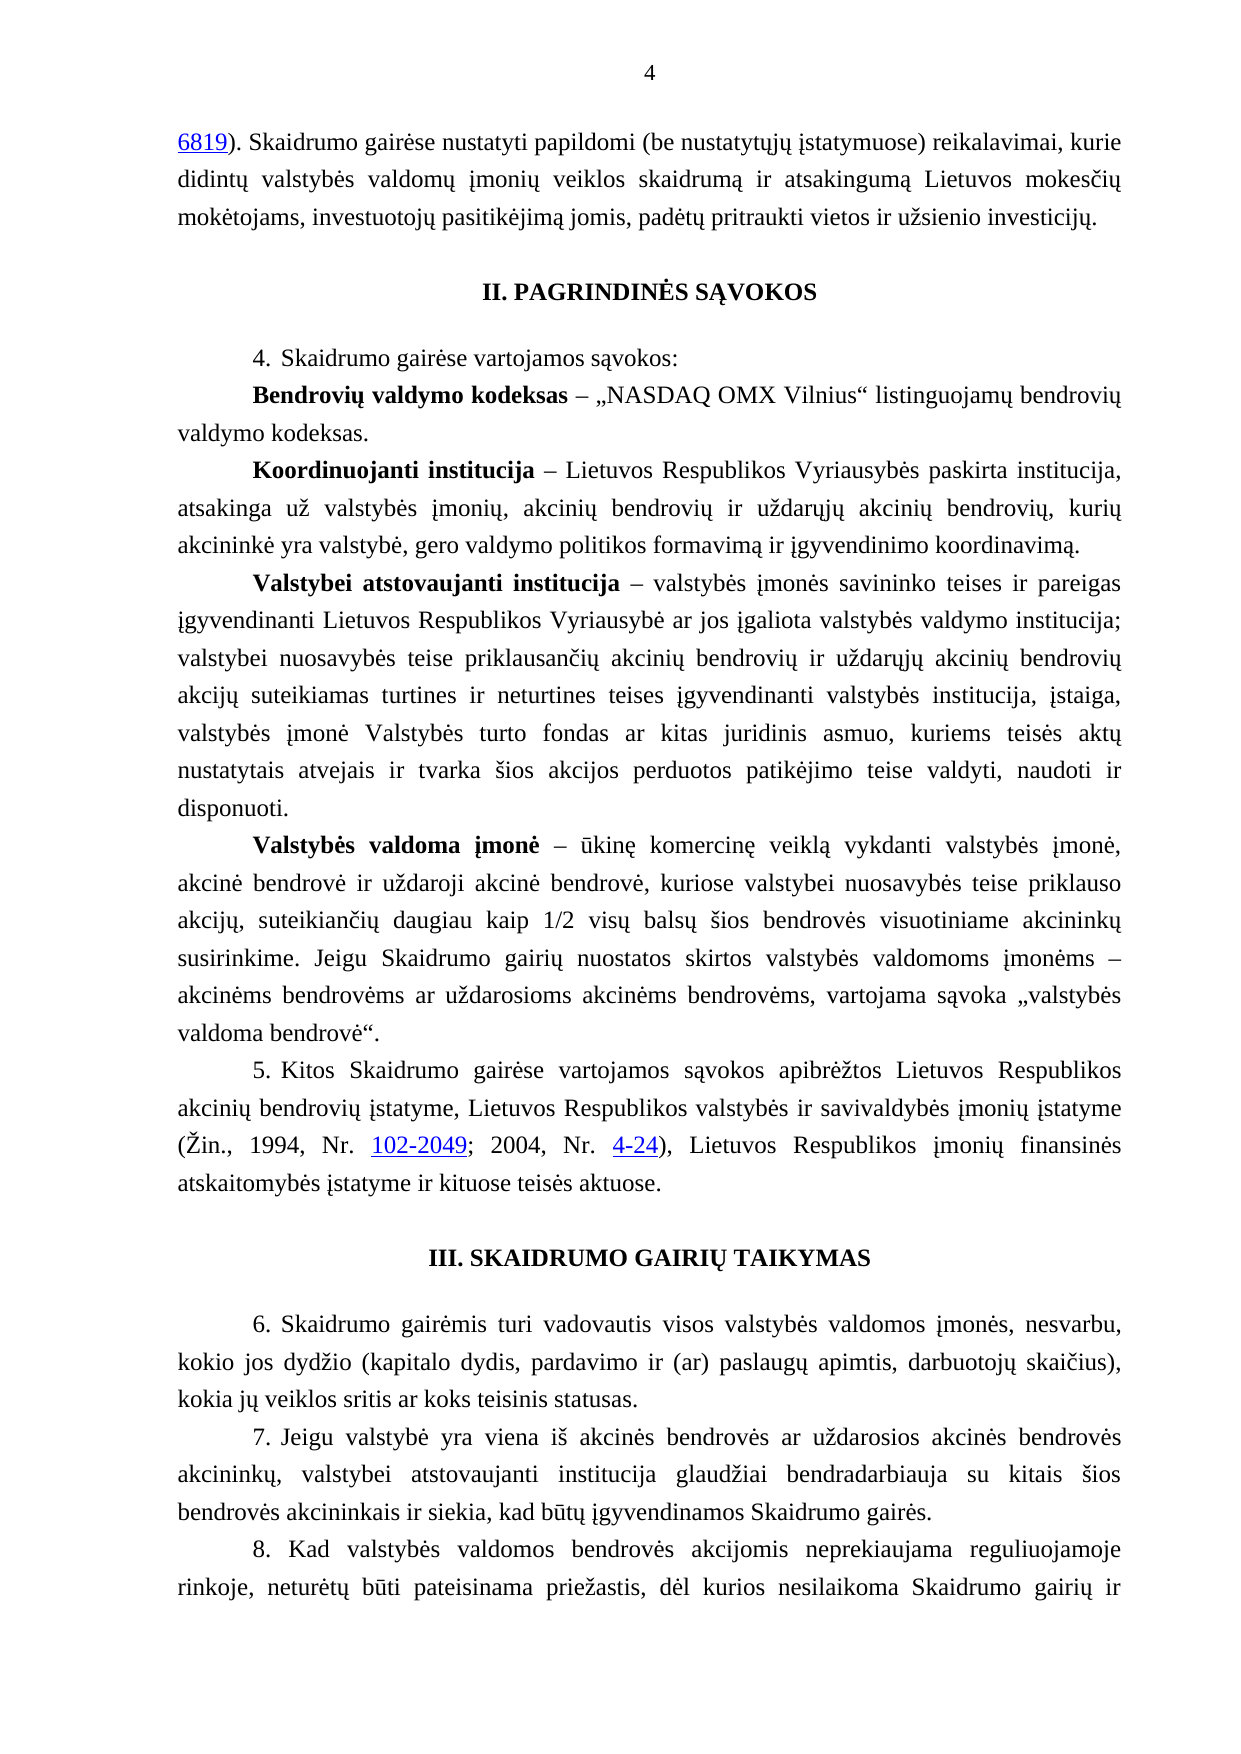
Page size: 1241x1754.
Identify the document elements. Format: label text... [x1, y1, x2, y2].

text III. SKAIDRUMO GAIRIŲ TAIKYMAS [177, 1234, 1122, 1272]
text 5. Kitos Skaidrumo gairėse vartojamos sąvokos apibrėžtos Lietuvos Respublikos akcinių bendrovių įstatyme, Lietuvos Respublikos valstybės ir savivaldybės įmonių įstatyme (Žin., 1994, Nr. 102-2049; 2004, Nr. 4-24), Lietuvos Respublikos įmonių finansinės atskaitomybės įstatyme ir kituose teisės aktuose. [177, 1047, 1122, 1197]
text Valstybei atstovaujanti institucija – valstybės įmonės savininko teises ir pareigas įgyvendinanti Lietuvos Respublikos Vyriausybė ar jos įgaliota valstybės valdymo institucija; valstybei nuosavybės teise priklausančių akcinių bendrovių ir uždarųjų akcinių bendrovių akcijų suteikiamas turtines ir neturtines teises įgyvendinanti valstybės institucija, įstaiga, valstybės įmonė Valstybės turto fondas ar kitas juridinis asmuo, kuriems teisės aktų nustatytais atvejais ir tvarka šios akcijos perduotos patikėjimo teise valdyti, naudoti ir disponuoti. [177, 559, 1122, 822]
text Bendrovių valdymo kodeksas – „NASDAQ OMX Vilnius“ listinguojamų bendrovių valdymo kodeksas. [177, 372, 1122, 447]
text 7. Jeigu valstybė yra viena iš akcinės bendrovės ar uždarosios akcinės bendrovės akcininkų, valstybei atstovaujanti institucija glaudžiai bendradarbiauja su kitais šios bendrovės akcininkais ir siekia, kad būtų įgyvendinamos Skaidrumo gairės. [177, 1413, 1122, 1526]
text II. PAGRINDINĖS SĄVOKOS [177, 268, 1122, 306]
text Valstybės valdoma įmonė – ūkinę komercinę veiklą vykdanti valstybės įmonė, akcinė bendrovė ir uždaroji akcinė bendrovė, kuriose valstybei nuosavybės teise priklauso akcijų, suteikiančių daugiau kaip 1/2 visų balsų šios bendrovės visuotiniame akcininkų susirinkime. Jeigu Skaidrumo gairių nuostatos skirtos valstybės valdomoms įmonėms – akcinėms bendrovėms ar uždarosioms akcinėms bendrovėms, vartojama sąvoka „valstybės valdoma bendrovė“. [177, 822, 1122, 1047]
text 4. Skaidrumo gairėse vartojamos sąvokos: [177, 334, 1122, 372]
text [177, 118, 1122, 231]
text 6. Skaidrumo gairėmis turi vadovautis visos valstybės valdomos įmonės, nesvarbu, kokio jos dydžio (kapitalo dydis, pardavimo ir (ar) paslaugų apimtis, darbuotojų skaičius), kokia jų veiklos sritis ar koks teisinis statusas. [177, 1301, 1122, 1413]
text Koordinuojanti institucija – Lietuvos Respublikos Vyriausybės paskirta institucija, atsakinga už valstybės įmonių, akcinių bendrovių ir uždarųjų akcinių bendrovių, kurių akcininkė yra valstybė, gero valdymo politikos formavimą ir įgyvendinimo koordinavimą. [177, 447, 1122, 559]
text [177, 1526, 1122, 1601]
